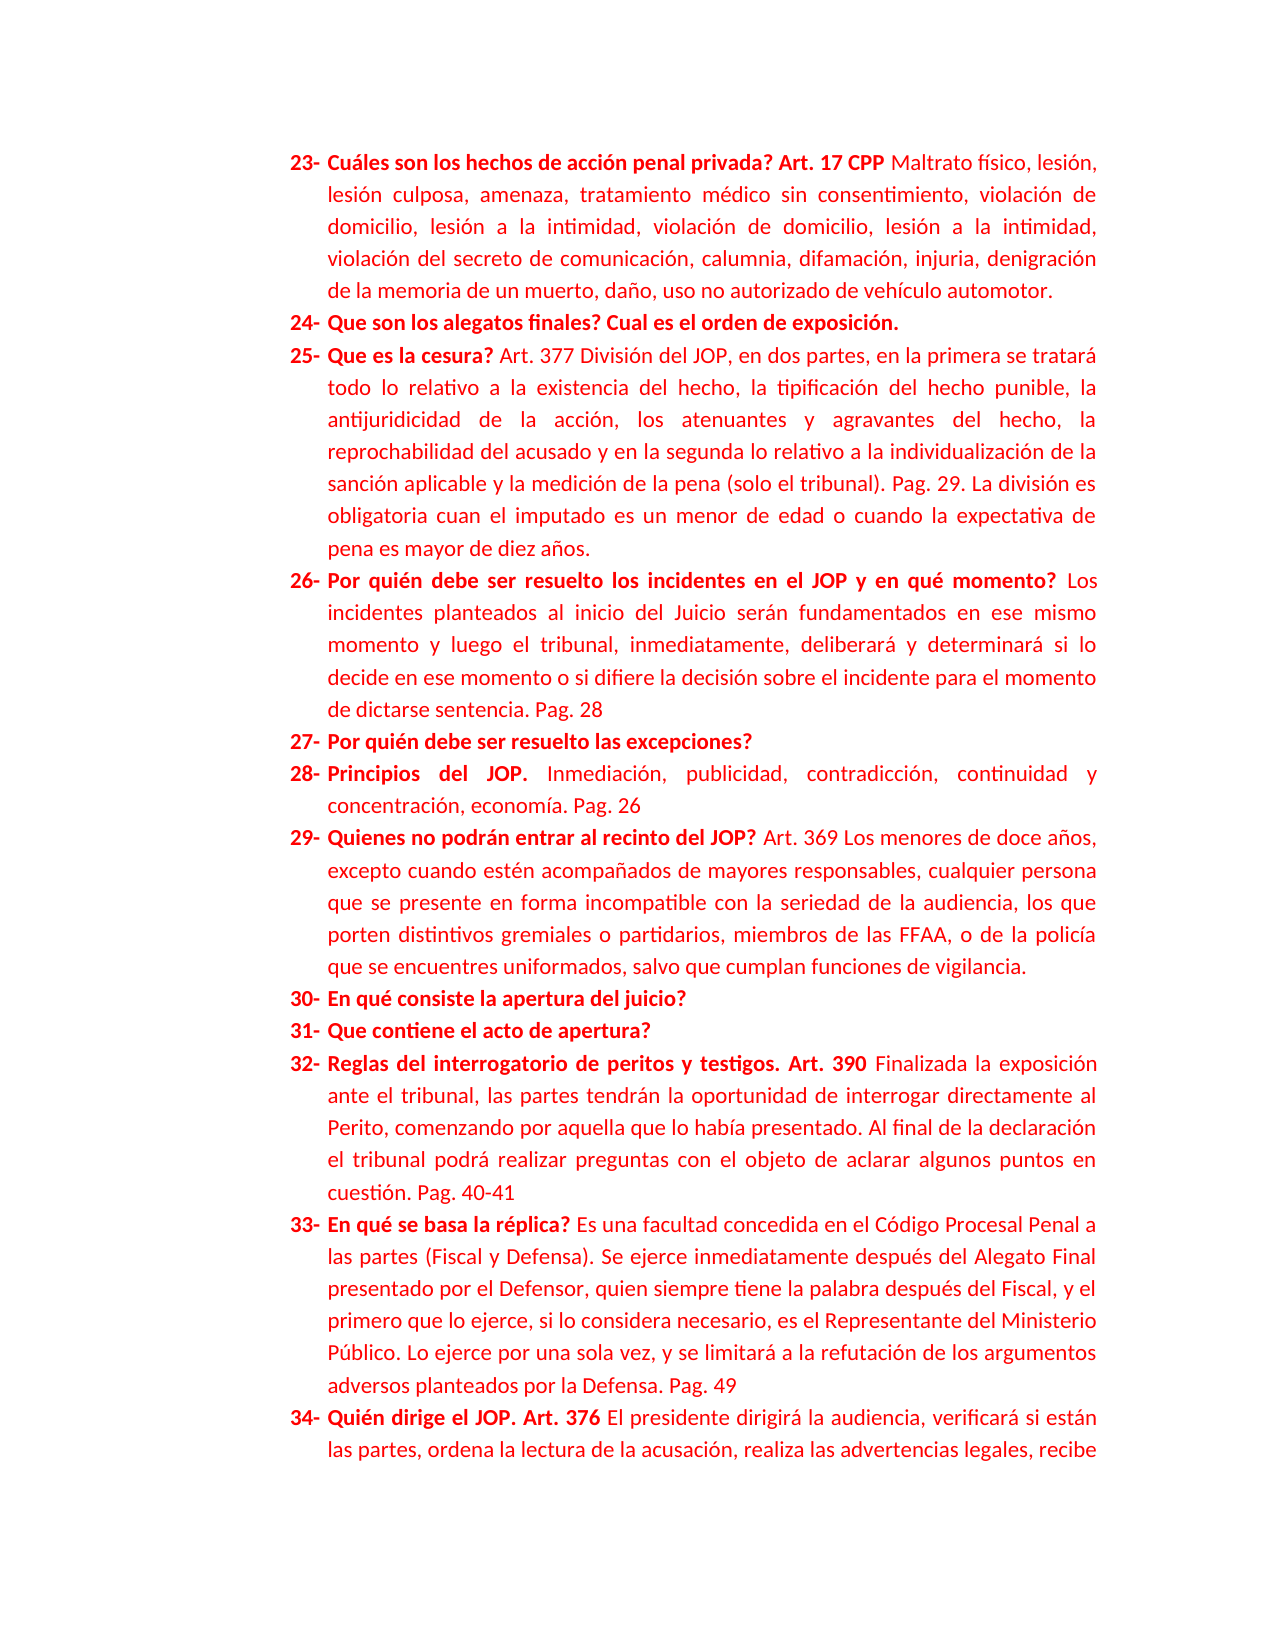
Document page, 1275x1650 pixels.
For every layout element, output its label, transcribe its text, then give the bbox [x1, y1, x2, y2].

list Principios del JOP. Inmediación, publicidad, contradicción, continuidad y concentración, economía. Pag. 26 [290, 759, 1098, 819]
list Por quién debe ser resuelto las excepciones? [290, 727, 1098, 755]
list En qué consiste la apertura del juicio? [290, 984, 1098, 1012]
list Que contiene el acto de apertura? [290, 1017, 1098, 1045]
list Cuáles son los hechos de acción penal privada? Art. 17 CPP Maltrato físico, lesión, lesión culposa, amenaza, tratamiento médico sin consentimiento, violación de domicilio, lesión a la intimidad, violación de domicilio, lesión a la intimidad, violación del secreto de comunicación, calumnia, difamación, injuria, denigración de la memoria de un muerto, daño, uso no autorizado de vehículo automotor. [290, 148, 1098, 304]
list Quienes no podrán entrar al recinto del JOP? Art. 369 Los menores de doce años, excepto cuando estén acompañados de mayores responsables, cualquier persona que se presente en forma incompatible con la seriedad de la audiencia, los que porten distintivos gremiales o partidarios, miembros de las FFAA, o de la policía que se encuentres uniformados, salvo que cumplan funciones de vigilancia. [290, 823, 1098, 980]
list Por quién debe ser resuelto los incidentes en el JOP y en qué momento? Los incidentes planteados al inicio del Juicio serán fundamentados en ese mismo momento y luego el tribunal, inmediatamente, deliberará y determinará si lo decide en ese momento o si difiere la decisión sobre el incidente para el momento de dictarse sentencia. Pag. 28 [290, 566, 1098, 723]
list Reglas del interrogatorio de peritos y testigos. Art. 390 Finalizada la exposición ante el tribunal, las partes tendrán la oportunidad de interrogar directamente al Perito, comenzando por aquella que lo había presentado. Al final de la declaración el tribunal podrá realizar preguntas con el objeto de aclarar algunos puntos en cuestión. Pag. 40-41 [290, 1049, 1098, 1206]
list Que es la cesura? Art. 377 División del JOP, en dos partes, en la primera se tratará todo lo relativo a la existencia del hecho, la tipificación del hecho punible, la antijuridicidad de la acción, los atenuantes y agravantes del hecho, la reprochabilidad del acusado y en la segunda lo relativo a la individualización de la sanción aplicable y la medición de la pena (solo el tribunal). Pag. 29. La división es obligatoria cuan el imputado es un menor de edad o cuando la expectativa de pena es mayor de diez años. [290, 341, 1098, 562]
list En qué se basa la réplica? Es una facultad concedida en el Código Procesal Penal a las partes (Fiscal y Defensa). Se ejerce inmediatamente después del Alegato Final presentado por el Defensor, quien siempre tiene la palabra después del Fiscal, y el primero que lo ejerce, si lo considera necesario, es el Representante del Ministerio Público. Lo ejerce por una sola vez, y se limitará a la refutación de los argumentos adversos planteados por la Defensa. Pag. 49 [290, 1210, 1098, 1399]
list Que son los alegatos finales? Cual es el orden de exposición. [290, 308, 1098, 337]
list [290, 1403, 1098, 1463]
